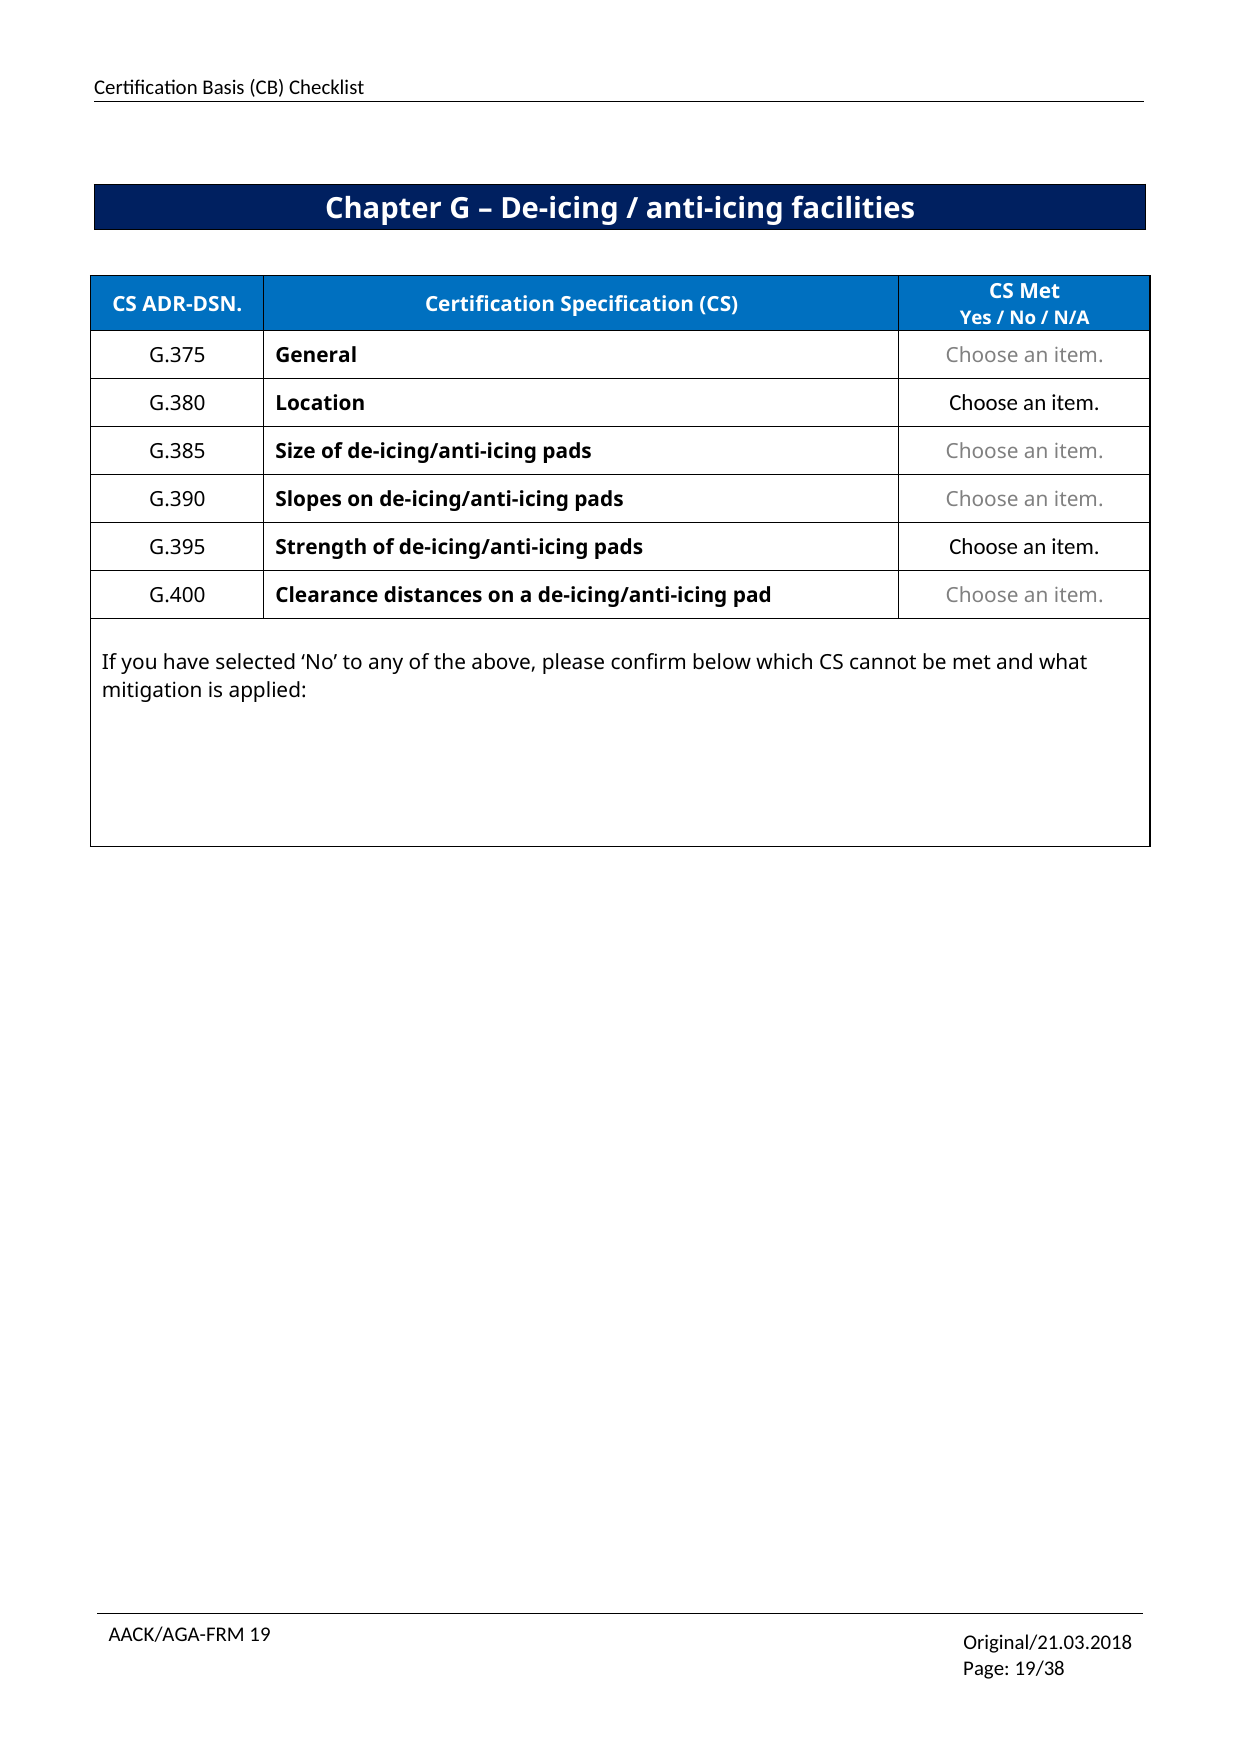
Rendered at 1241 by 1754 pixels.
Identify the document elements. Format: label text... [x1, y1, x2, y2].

table_cell G.400 [91, 571, 263, 617]
table_cell [899, 427, 1149, 474]
table_cell G.385 [91, 427, 263, 474]
table_header Certification Specification (CS) [264, 276, 898, 330]
table_cell If you have selected ‘No’ to any of the above, please confirm below which CS cannot be met and what mitigation is applied: [91, 619, 1149, 846]
table_cell G.380 [91, 379, 263, 426]
table_cell Strength of de-icing/anti-icing pads [264, 523, 898, 569]
table_cell G.395 [91, 523, 263, 569]
table_cell G.375 [91, 331, 263, 378]
table_cell General [264, 331, 898, 378]
table_cell G.390 [91, 475, 263, 522]
table_cell Clearance distances on a de-icing/anti-icing pad [264, 571, 898, 617]
table_cell Location [264, 379, 898, 426]
table_cell [899, 475, 1149, 522]
table_header CS ADR-DSN. [91, 276, 263, 330]
table_cell Size of de-icing/anti-icing pads [264, 427, 898, 474]
table_header CS Met Yes / No / N/A [899, 276, 1149, 330]
table_cell [899, 571, 1149, 617]
table_cell [899, 331, 1149, 378]
table_cell Slopes on de-icing/anti-icing pads [264, 475, 898, 522]
text Chapter G – De-icing / anti-icing facilities [95, 185, 1145, 229]
